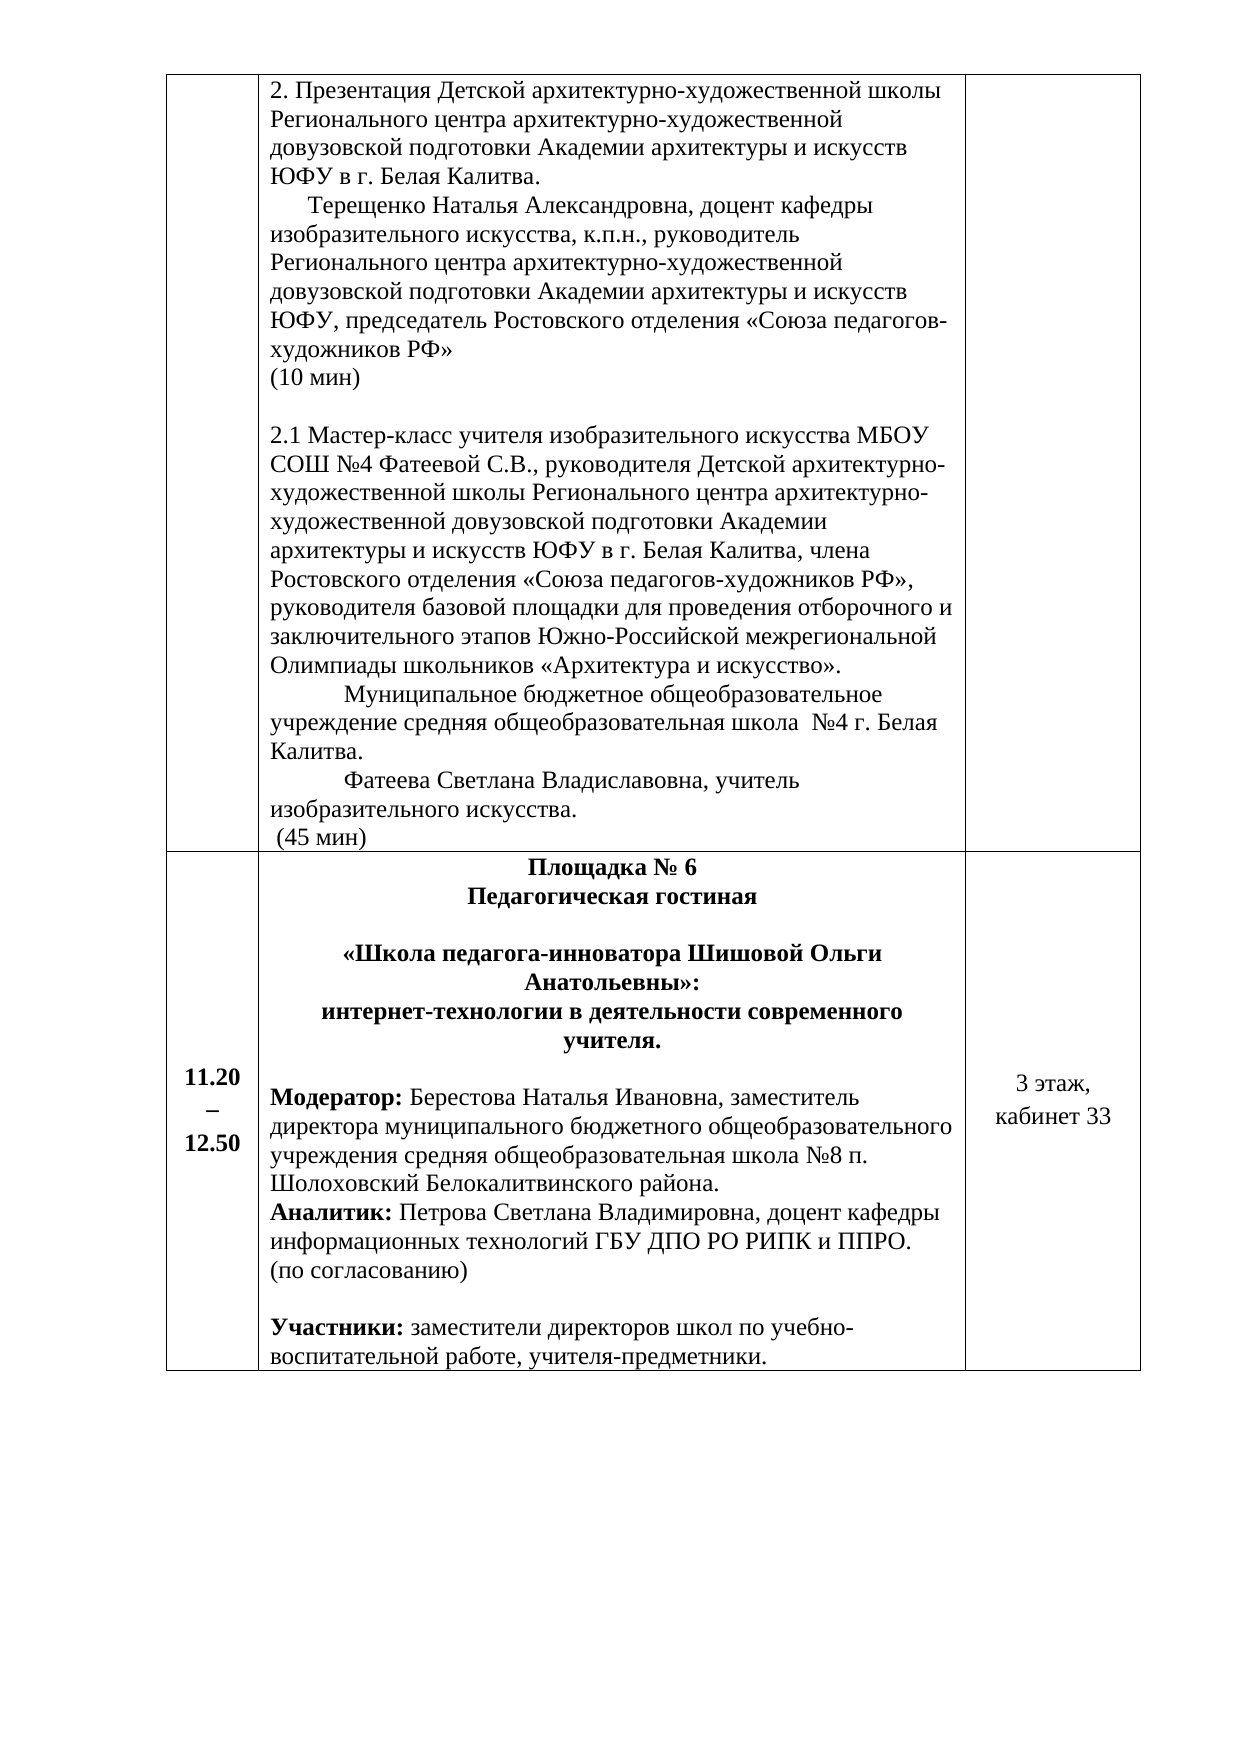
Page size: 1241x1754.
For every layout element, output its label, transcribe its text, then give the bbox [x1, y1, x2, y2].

table_cell [167, 75, 258, 851]
table_cell 2. Презентация Детской архитектурно-художественной школы Регионального центра архитектурно-художественной довузовской подготовки Академии архитектуры и искусств ЮФУ в г. Белая Калитва. Терещенко Наталья Александровна, доцент кафедры изобразительного искусства, к.п.н., руководитель Регионального центра архитектурно-художественной довузовской подготовки Академии архитектуры и искусств ЮФУ, председатель Ростовского отделения «Союза педагогов-художников РФ» (10 мин) 2.1 Мастер-класс учителя изобразительного искусства МБОУ СОШ №4 Фатеевой С.В., руководителя Детской архитектурно-художественной школы Регионального центра архитектурно-художественной довузовской подготовки Академии архитектуры и искусств ЮФУ в г. Белая Калитва, члена Ростовского отделения «Союза педагогов-художников РФ», руководителя базовой площадки для проведения отборочного и заключительного этапов Южно-Российской межрегиональной Олимпиады школьников «Архитектура и искусство». Муниципальное бюджетное общеобразовательное учреждение средняя общеобразовательная школа №4 г. Белая Калитва. Фатеева Светлана Владиславовна, учитель изобразительного искусства. (45 мин) [259, 75, 965, 851]
table_cell 11.20 – 12.50 [167, 852, 258, 1370]
table_cell Площадка № 6 Педагогическая гостиная «Школа педагога-инноватора Шишовой Ольги Анатольевны»: интернет-технологии в деятельности современного учителя. Модератор: Берестова Наталья Ивановна, заместитель директора муниципального бюджетного общеобразовательного учреждения средняя общеобразовательная школа №8 п. Шолоховский Белокалитвинского района. Аналитик: Петрова Светлана Владимировна, доцент кафедры информационных технологий ГБУ ДПО РО РИПК и ППРО. (по согласованию) Участники: заместители директоров школ по учебно-воспитательной работе, учителя-предметники. [259, 852, 965, 1370]
table_cell 3 этаж, кабинет 33 [966, 852, 1140, 1370]
table_cell [966, 75, 1140, 851]
